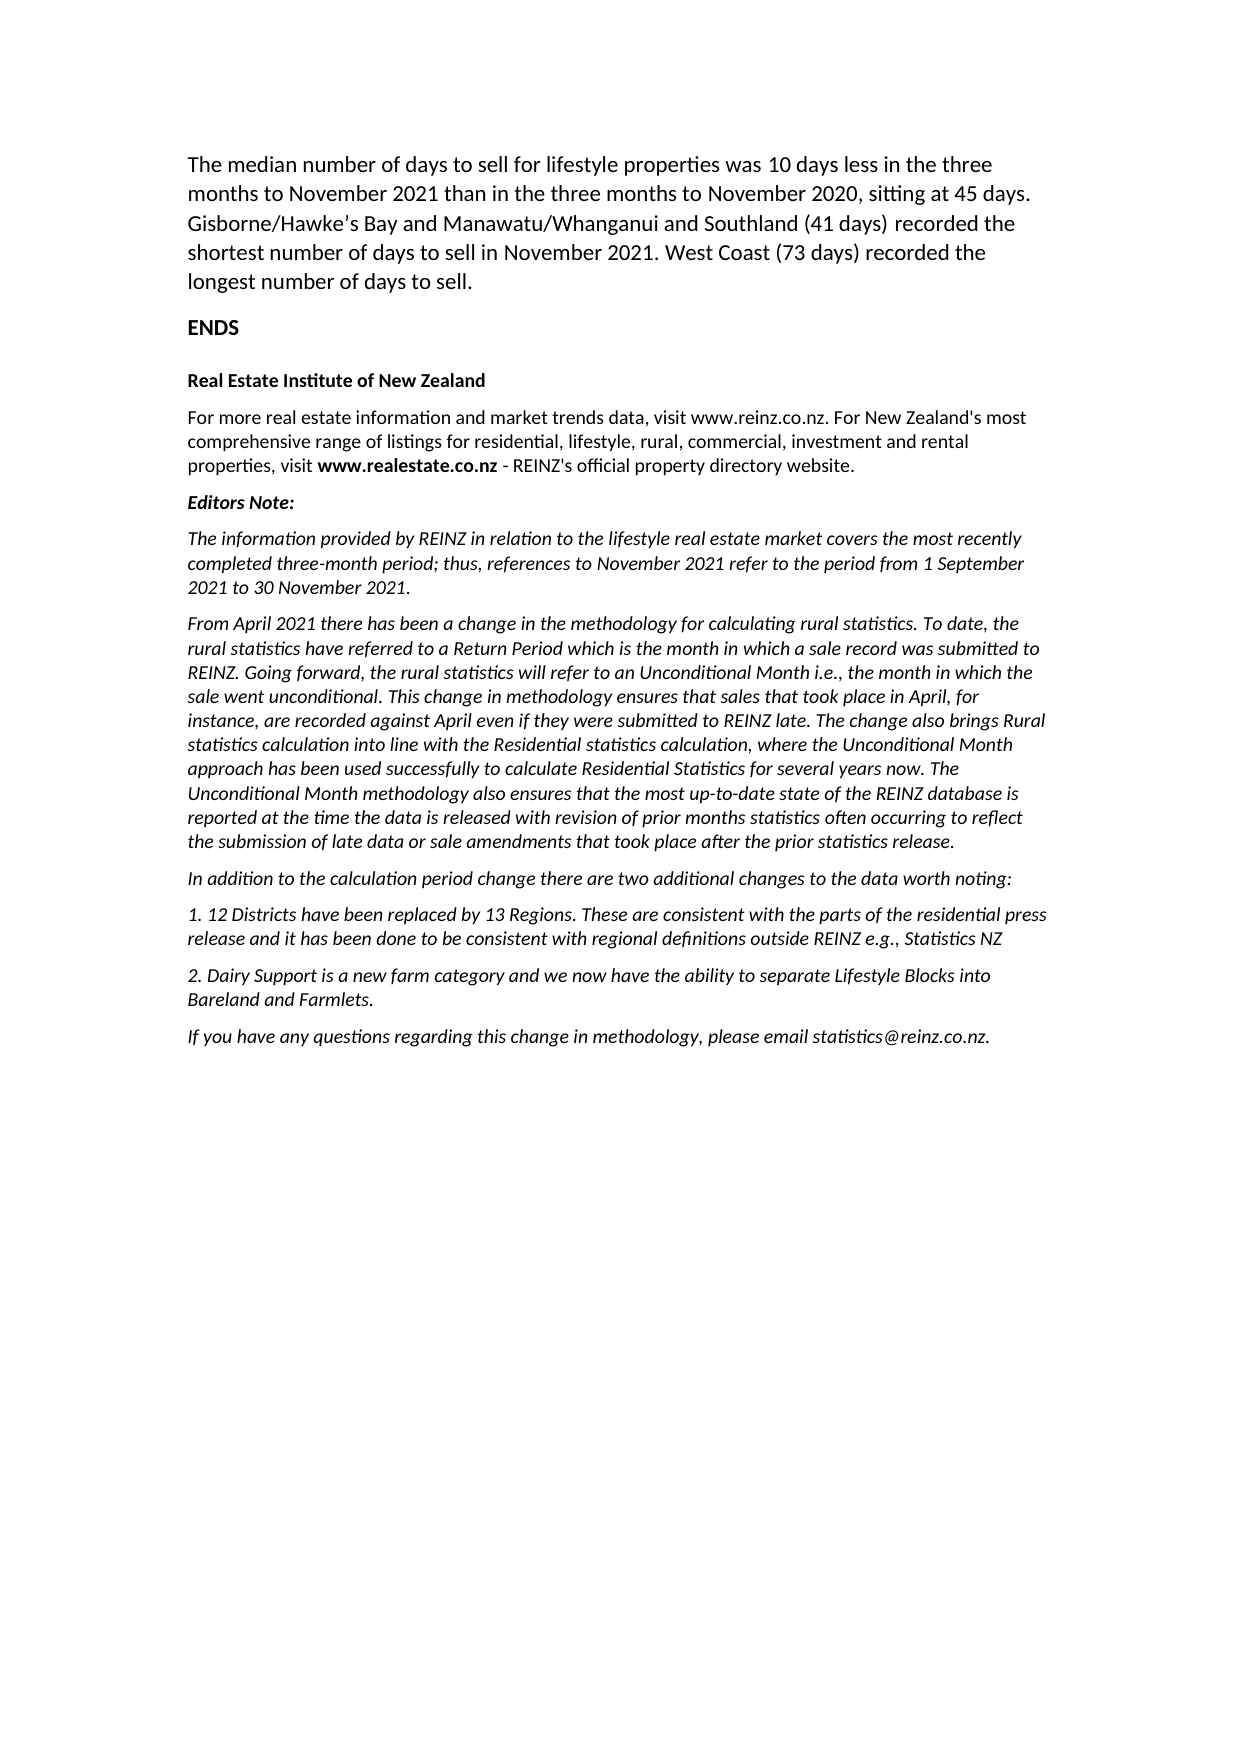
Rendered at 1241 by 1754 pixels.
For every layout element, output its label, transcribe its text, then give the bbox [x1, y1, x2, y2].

text 1. 12 Districts have been replaced by 13 Regions. These are consistent with the parts of the residential press release and it has been done to be consistent with regional definitions outside REINZ e.g., Statistics NZ [187, 902, 1053, 951]
text The median number of days to sell for lifestyle properties was 10 days less in the three months to November 2021 than in the three months to November 2020, sitting at 45 days. Gisborne/Hawke’s Bay and Manawatu/Whanganui and Southland (41 days) recorded the shortest number of days to sell in November 2021. West Coast (73 days) recorded the longest number of days to sell. [187, 150, 1053, 296]
text In addition to the calculation period change there are two additional changes to the data worth noting: [187, 866, 1053, 890]
text 2. Dairy Support is a new farm category and we now have the ability to separate Lifestyle Blocks into Bareland and Farmlets. [187, 963, 1053, 1012]
text ENDS [187, 313, 1053, 342]
text For more real estate information and market trends data, visit www.reinz.co.nz. For New Zealand's most comprehensive range of listings for residential, lifestyle, rural, commercial, investment and rental properties, visit www.realestate.co.nz - REINZ's official property directory website. [187, 405, 1053, 477]
text From April 2021 there has been a change in the methodology for calculating rural statistics. To date, the rural statistics have referred to a Return Period which is the month in which a sale record was submitted to REINZ. Going forward, the rural statistics will refer to an Unconditional Month i.e., the month in which the sale went unconditional. This change in methodology ensures that sales that took place in April, for instance, are recorded against April even if they were submitted to REINZ late. The change also brings Rural statistics calculation into line with the Residential statistics calculation, where the Unconditional Month approach has been used successfully to calculate Residential Statistics for several years now. The Unconditional Month methodology also ensures that the most up-to-date state of the REINZ database is reported at the time the data is released with revision of prior months statistics often occurring to reflect the submission of late data or sale amendments that took place after the prior statistics release. [187, 612, 1053, 853]
text If you have any questions regarding this change in methodology, please email statistics@reinz.co.nz. [187, 1024, 1053, 1048]
text Editors Note: [187, 490, 1053, 514]
text Real Estate Institute of New Zealand [187, 368, 1053, 392]
text The information provided by REINZ in relation to the lifestyle real estate market covers the most recently completed three-month period; thus, references to November 2021 refer to the period from 1 September 2021 to 30 November 2021. [187, 527, 1053, 599]
